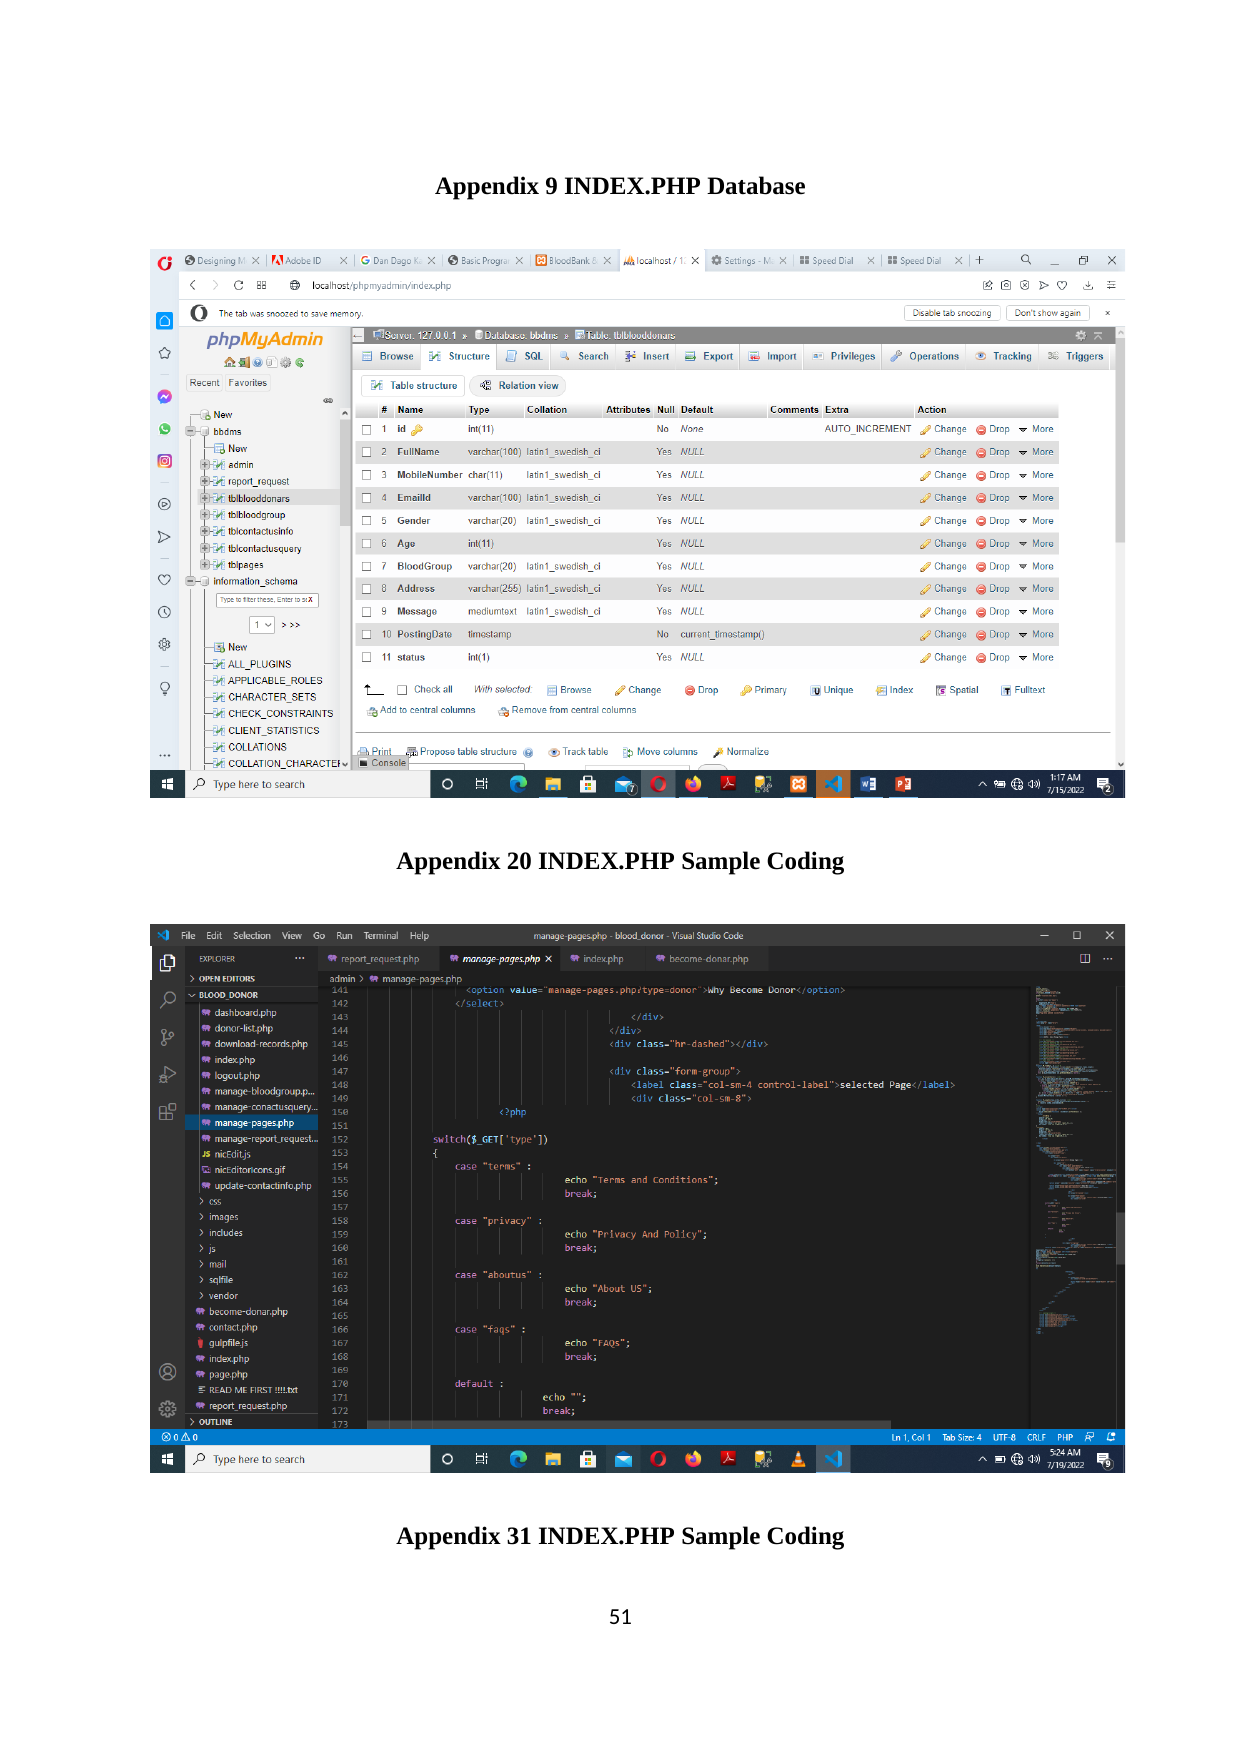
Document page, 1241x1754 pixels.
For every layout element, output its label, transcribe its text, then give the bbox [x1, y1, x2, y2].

text Appendix 20 INDEX.PHP Sample Coding [150, 846, 1090, 875]
picture [150, 924, 1125, 1473]
text Appendix 9 INDEX.PHP Database [150, 171, 1090, 199]
text Appendix 31 INDEX.PHP Sample Coding [150, 1521, 1090, 1550]
picture [150, 249, 1125, 798]
